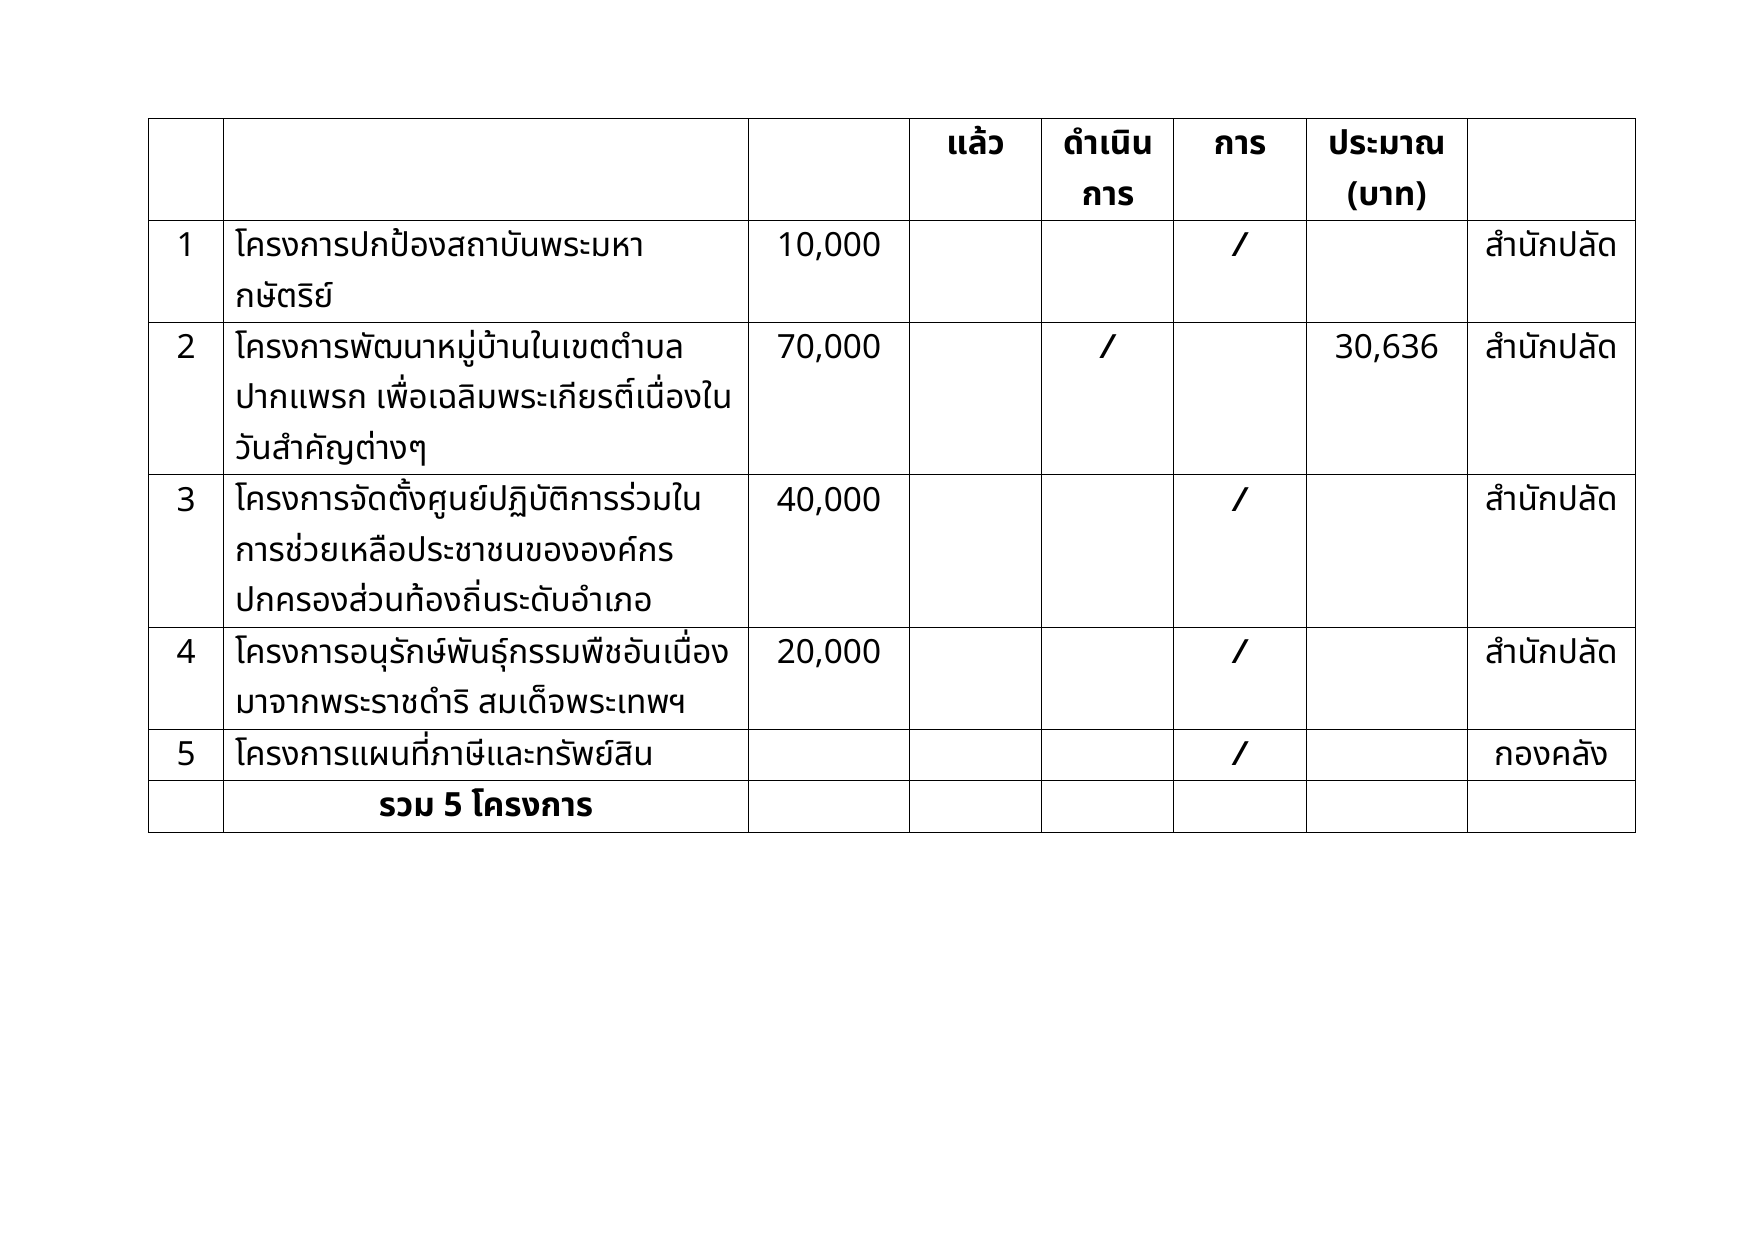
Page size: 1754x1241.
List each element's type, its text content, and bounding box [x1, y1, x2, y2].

table_cell โครงการจัดตั้งศูนย์ปฏิบัติการร่วมในการช่วยเหลือประชาชนขององค์กรปกครองส่วนท้องถิ่นระดับอำเภอ [224, 475, 748, 627]
table_cell [910, 221, 1041, 322]
table_cell 40,000 [749, 475, 909, 627]
table_cell [910, 628, 1041, 728]
table_cell [1307, 730, 1467, 780]
table_cell ยังไม่ได้ดำเนินการ [1174, 119, 1306, 220]
table_cell [1042, 628, 1173, 728]
table_cell สำนักปลัด [1468, 475, 1635, 627]
table_cell [1307, 475, 1467, 627]
table_cell [749, 781, 909, 832]
table_cell [149, 781, 223, 832]
table_cell [1042, 475, 1173, 627]
table_cell 1 [149, 221, 223, 322]
table_cell [1307, 628, 1467, 728]
table_cell [1042, 781, 1173, 832]
table_cell ⁄ [1174, 730, 1306, 780]
table_cell โครงการปกป้องสถาบันพระมหากษัตริย์ [224, 221, 748, 322]
table_cell [1174, 781, 1306, 832]
table_cell ⁄ [1042, 323, 1173, 474]
table_cell ดำเนินการแล้ว [910, 119, 1041, 220]
table_cell 70,000 [749, 323, 909, 474]
table_cell โครงการแผนที่ภาษีและทรัพย์สิน [224, 730, 748, 780]
table_cell โครงการพัฒนาหมู่บ้านในเขตตำบลปากแพรก เพื่อเฉลิมพระเกียรติ์เนื่องในวันสำคัญต่างๆ [224, 323, 748, 474]
table_cell [910, 781, 1041, 832]
table_cell โครงการอนุรักษ์พันธุ์กรรมพืชอันเนื่องมาจากพระราชดำริ สมเด็จพระเทพฯ [224, 628, 748, 728]
table_cell 4 [149, 628, 223, 728]
table_cell ⁄ [1174, 475, 1306, 627]
table_cell ⁄ [1174, 221, 1306, 322]
table_cell กองคลัง [1468, 730, 1635, 780]
table_cell [910, 323, 1041, 474]
table_cell 30,636 [1307, 323, 1467, 474]
table_cell [749, 730, 909, 780]
table_cell 10,000 [749, 221, 909, 322]
table_cell 5 [149, 730, 223, 780]
table_cell [1174, 323, 1306, 474]
table_cell [1468, 781, 1635, 832]
table_cell 2 [149, 323, 223, 474]
table_cell ⁄ [1174, 628, 1306, 728]
table_cell สำนักปลัด [1468, 628, 1635, 728]
table_cell [1042, 221, 1173, 322]
table_cell สำนักปลัด [1468, 221, 1635, 322]
table_cell [1042, 730, 1173, 780]
table_cell สำนักปลัด [1468, 323, 1635, 474]
table_cell [1307, 221, 1467, 322]
table_cell 20,000 [749, 628, 909, 728]
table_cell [1042, 119, 1173, 220]
table_cell 3 [149, 475, 223, 627]
table_cell รวม 5 โครงการ [224, 781, 748, 832]
table_cell [1307, 781, 1467, 832]
table_cell [910, 730, 1041, 780]
table_cell [910, 475, 1041, 627]
